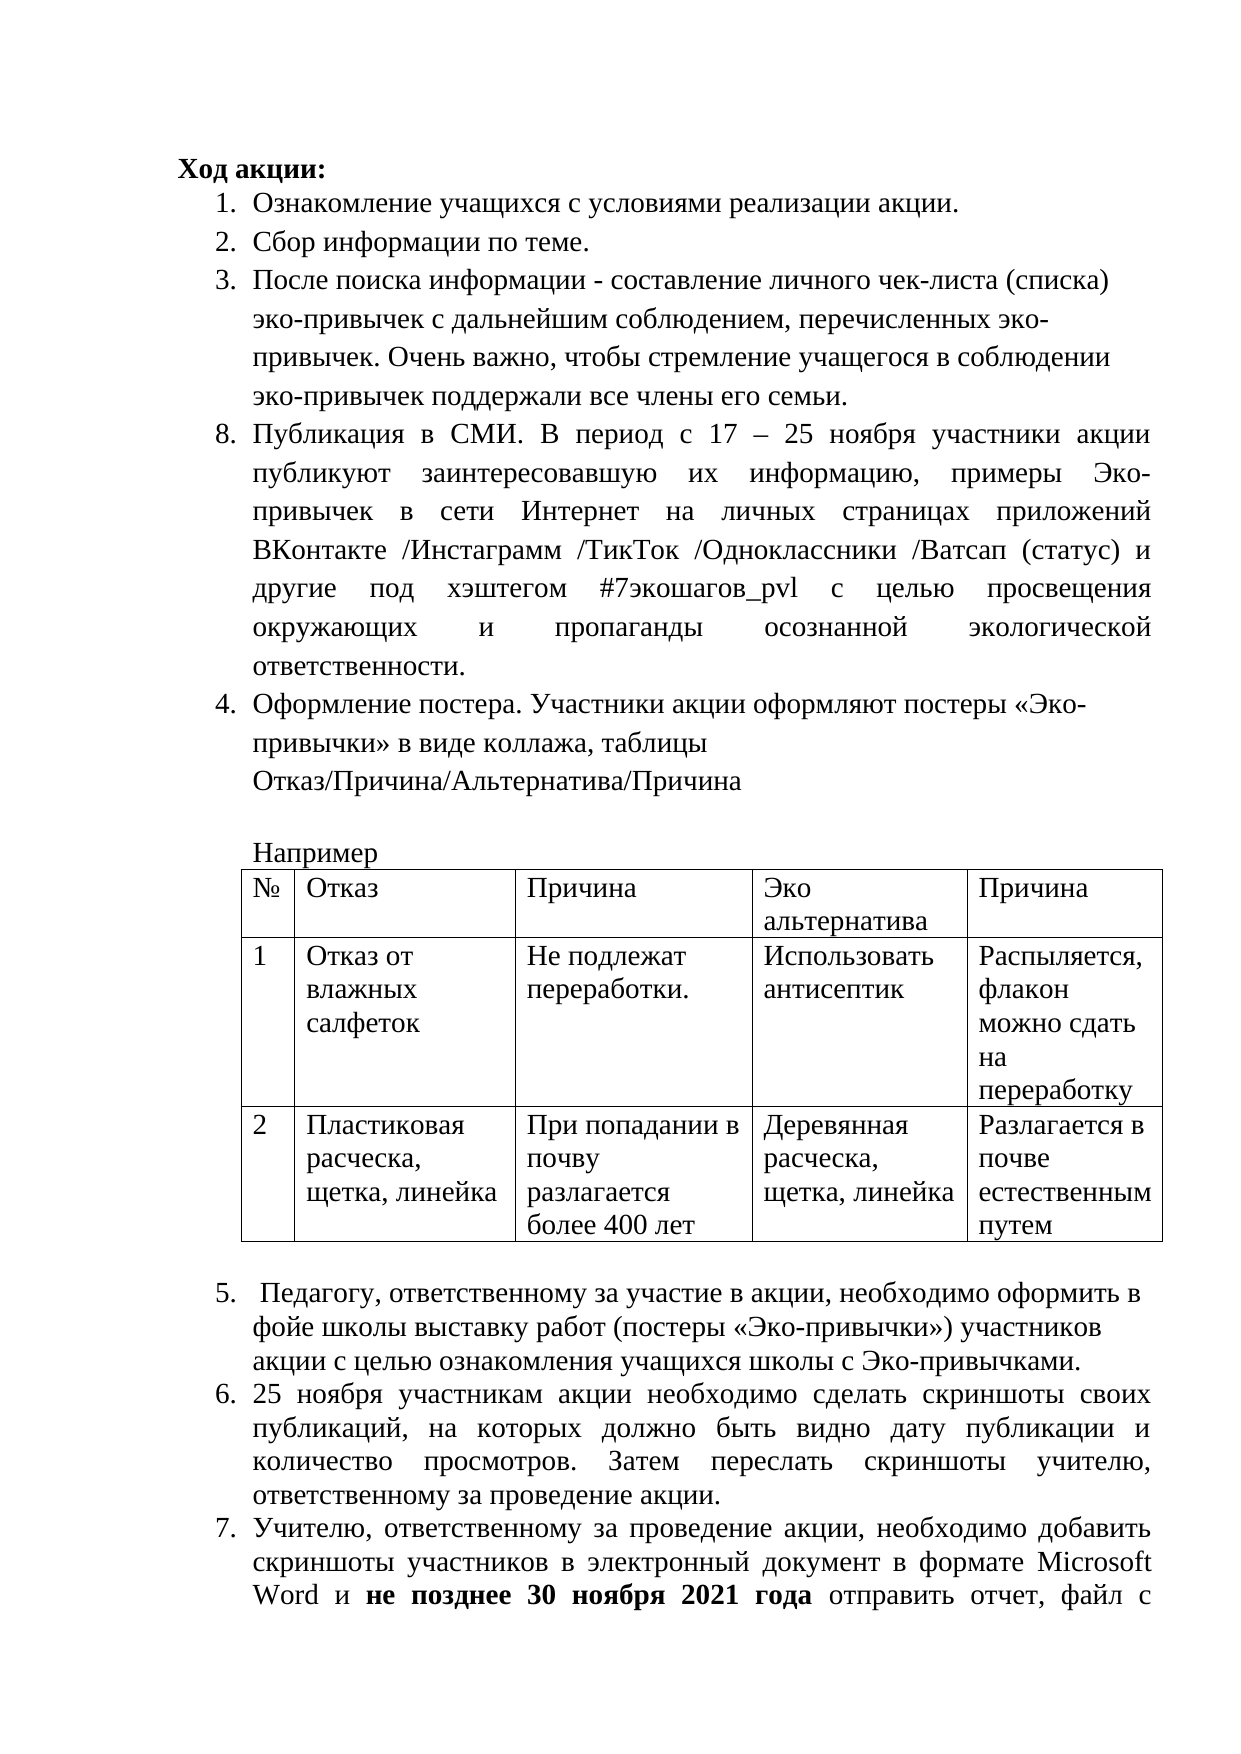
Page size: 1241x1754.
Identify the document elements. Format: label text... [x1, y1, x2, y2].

table_cell Разлагается в почве естественным путем [968, 1107, 1162, 1241]
table_cell Пластиковая расческа, щетка, линейка [295, 1107, 515, 1241]
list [215, 1510, 1152, 1611]
list Сбор информации по теме. [215, 224, 1152, 257]
list После поиска информации - составление личного чек-листа (списка) эко-привычек с дальнейшим соблюдением, перечисленных эко-привычек. Очень важно, чтобы стремление учащегося в соблюдении эко-привычек поддержали все члены его семьи. [215, 262, 1152, 411]
list Оформление постера. Участники акции оформляют постеры «Эко-привычки» в виде коллажа, таблицы Отказ/Причина/Альтернатива/Причина [215, 686, 1152, 797]
list Например [252, 835, 1152, 869]
table_header Причина [516, 870, 752, 937]
list 25 ноября участникам акции необходимо сделать скриншоты своих публикаций, на которых должно быть видно дату публикации и количество просмотров. Затем переслать скриншоты учителю, ответственному за проведение акции. [215, 1376, 1152, 1510]
table_cell Деревянная расческа, щетка, линейка [753, 1107, 967, 1241]
table_cell 2 [242, 1107, 294, 1241]
table_header Эко альтернатива [753, 870, 967, 937]
table_cell Отказ от влажных салфеток [295, 938, 515, 1106]
table_cell Распыляется, флакон можно сдать на переработку [968, 938, 1162, 1106]
list Ознакомление учащихся с условиями реализации акции. [215, 185, 1152, 219]
table_cell Не подлежат переработки. [516, 938, 752, 1106]
table_header Причина [968, 870, 1162, 937]
table_header № [242, 870, 294, 937]
table_cell Использовать антисептик [753, 938, 967, 1106]
table_cell 1 [242, 938, 294, 1106]
text Ход акции: [177, 152, 1152, 185]
list Публикация в СМИ. В период с 17 – 25 ноября участники акции публикуют заинтересовавшую их информацию, примеры Эко-привычек в сети Интернет на личных страницах приложений ВКонтакте /Инстаграмм /ТикТок /Одноклассники /Ватсап (статус) и другие под хэштегом #7экошагов_pvl с целью просвещения окружающих и пропаганды осознанной экологической ответственности. [215, 416, 1152, 681]
table_header Отказ [295, 870, 515, 937]
list Педагогу, ответственному за участие в акции, необходимо оформить в фойе школы выставку работ (постеры «Эко-привычки») участников акции с целью ознакомления учащихся школы с Эко-привычками. [215, 1276, 1152, 1376]
table_cell При попадании в почву разлагается более 400 лет [516, 1107, 752, 1241]
